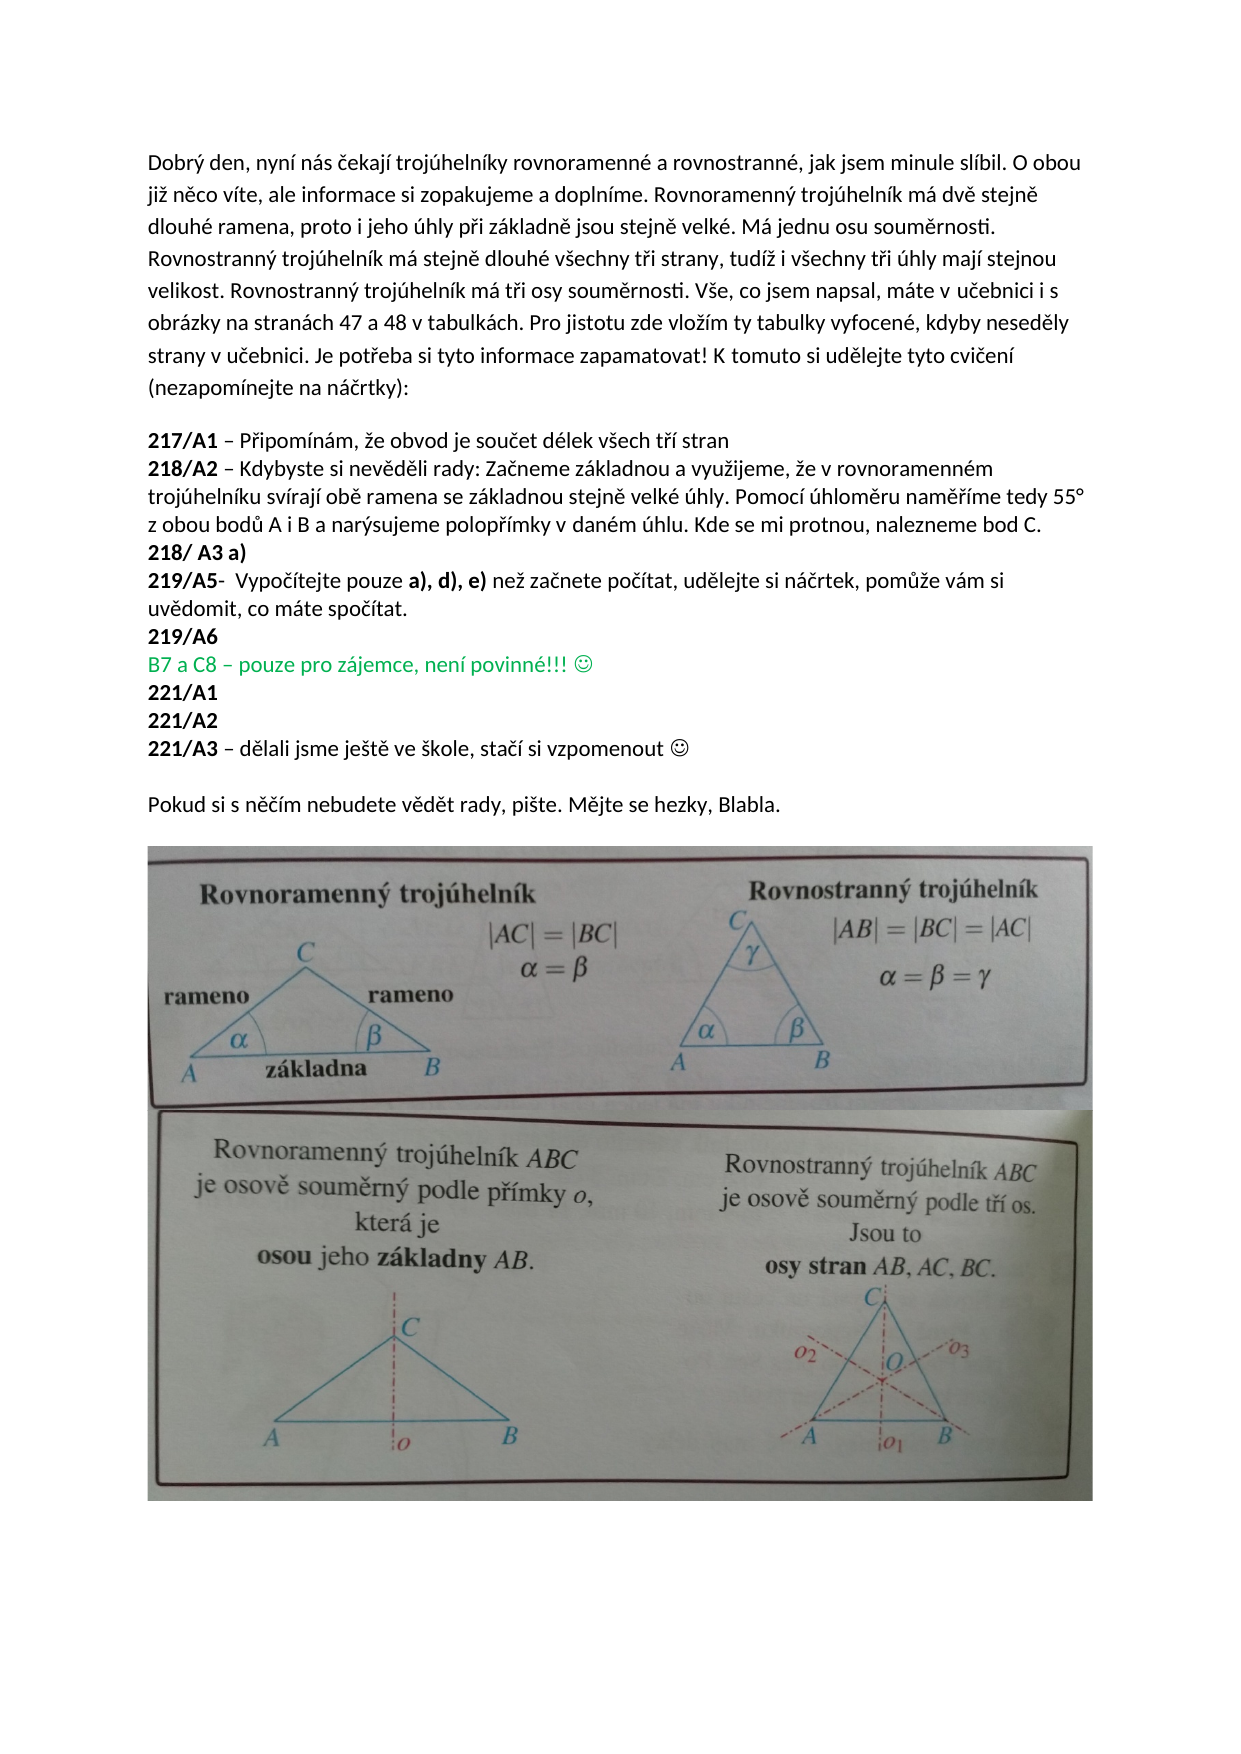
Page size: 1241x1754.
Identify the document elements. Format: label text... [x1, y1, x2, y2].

text B7 a C8 – pouze pro zájemce, není povinné!!! [148, 650, 1093, 678]
text 221/A2 [148, 706, 1093, 734]
text Dobrý den, nyní nás čekají trojúhelníky rovnoramenné a rovnostranné, jak jsem minule slíbil. O obou již něco víte, ale informace si zopakujeme a doplníme. Rovnoramenný trojúhelník má dvě stejně dlouhé ramena, proto i jeho úhly při základně jsou stejně velké. Má jednu osu souměrnosti. Rovnostranný trojúhelník má stejně dlouhé všechny tři strany, tudíž i všechny tři úhly mají stejnou velikost. Rovnostranný trojúhelník má tři osy souměrnosti. Vše, co jsem napsal, máte v učebnici i s obrázky na stranách 47 a 48 v tabulkách. Pro jistotu zde vložím ty tabulky vyfocené, kdyby neseděly strany v učebnici. Je potřeba si tyto informace zapamatovat! K tomuto si udělejte tyto cvičení (nezapomínejte na náčrtky): [148, 148, 1093, 401]
picture [147, 846, 1093, 1501]
text 221/A1 [148, 678, 1093, 706]
text 218/ A3 a) [148, 538, 1093, 566]
text 221/A3 – dělali jsme ještě ve škole, stačí si vzpomenout [148, 734, 1093, 762]
text 219/A6 [148, 622, 1093, 650]
text Pokud si s něčím nebudete vědět rady, pište. Mějte se hezky, Blabla. [148, 790, 1093, 818]
text 217/A1 – Připomínám, že obvod je součet délek všech tří stran [148, 426, 1093, 454]
text 219/A5- Vypočítejte pouze a), d), e) než začnete počítat, udělejte si náčrtek, pomůže vám si uvědomit, co máte spočítat. [148, 566, 1093, 622]
text 218/A2 – Kdybyste si nevěděli rady: Začneme základnou a využijeme, že v rovnoramenném trojúhelníku svírají obě ramena se základnou stejně velké úhly. Pomocí úhloměru naměříme tedy 55° z obou bodů A i B a narýsujeme polopřímky v daném úhlu. Kde se mi protnou, nalezneme bod C. [148, 454, 1093, 538]
